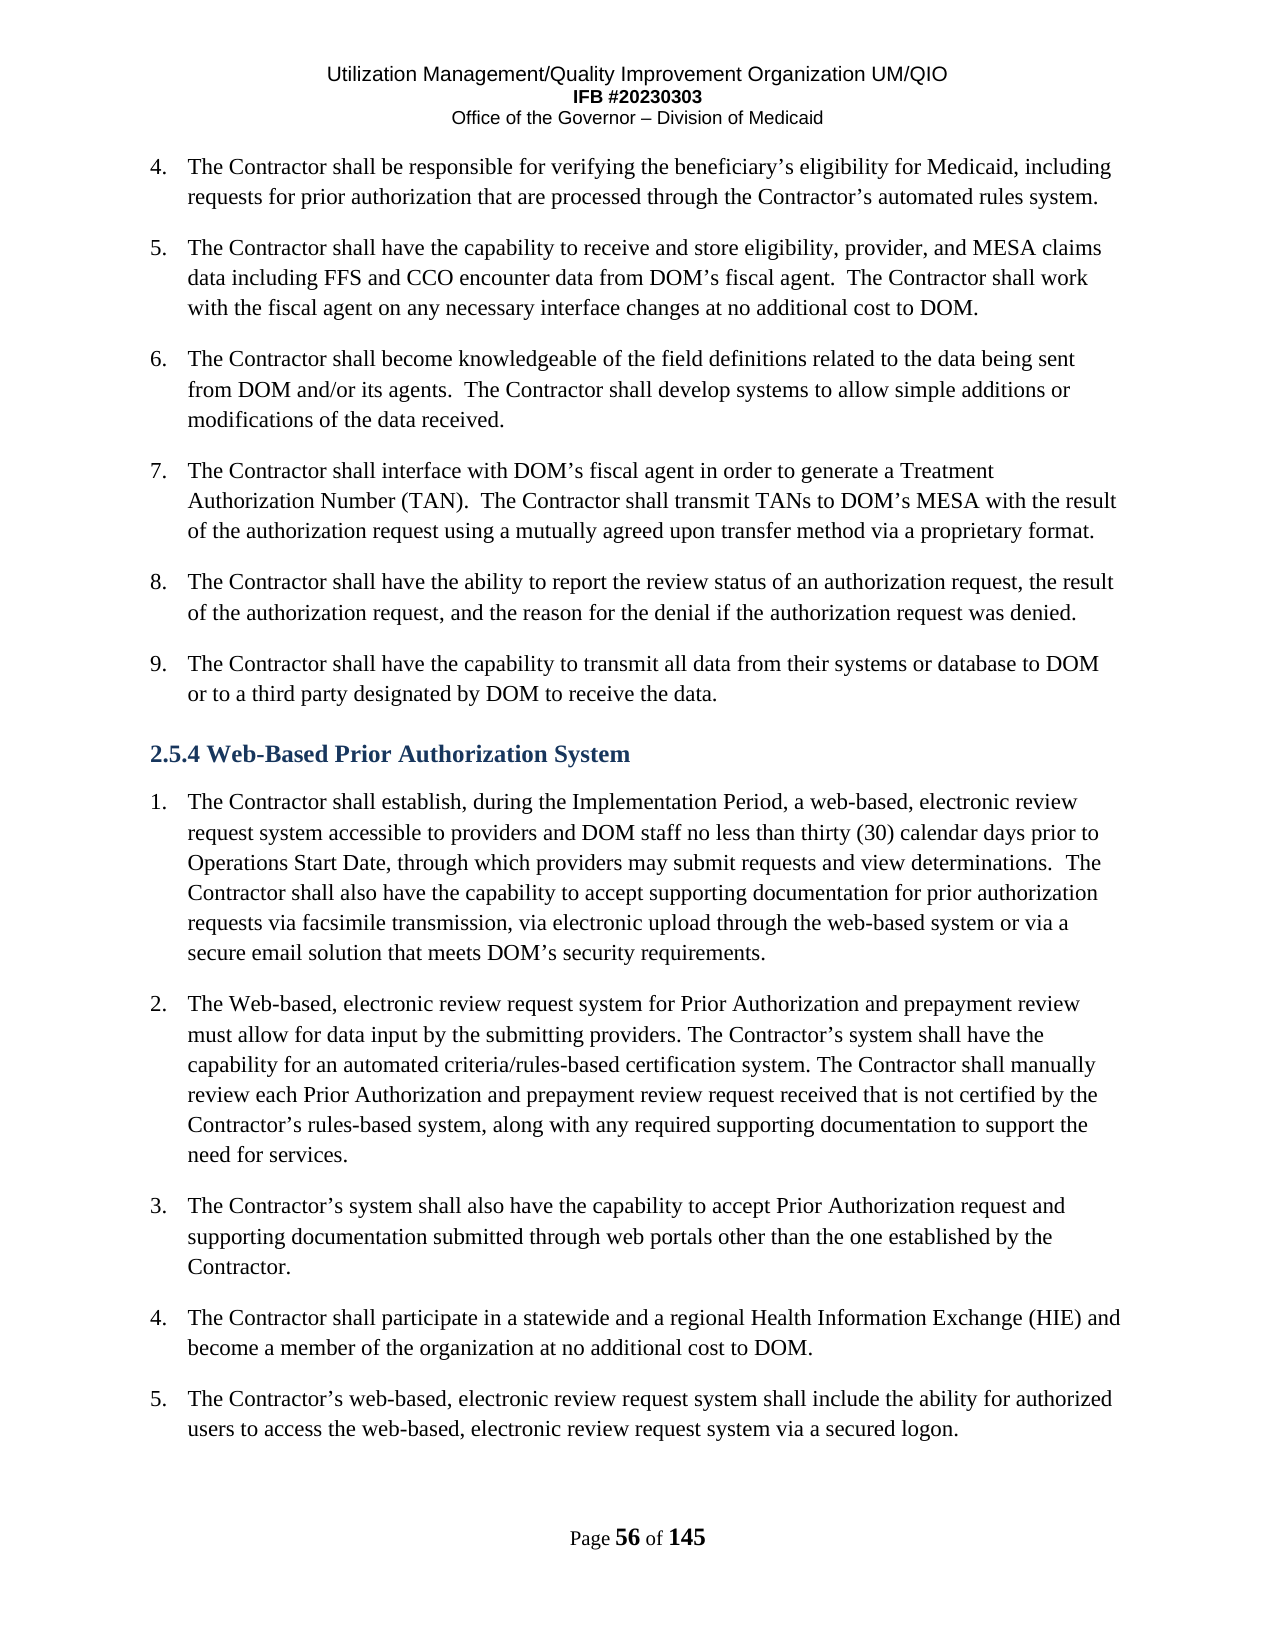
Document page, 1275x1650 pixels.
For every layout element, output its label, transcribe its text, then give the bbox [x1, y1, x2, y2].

list The Contractor shall interface with DOM’s fiscal agent in order to generate a Treatment Authorization Number (TAN). The Contractor shall transmit TANs to DOM’s MESA with the result of the authorization request using a mutually agreed upon transfer method via a proprietary format. [150, 457, 1125, 544]
list The Contractor’s web-based, electronic review request system shall include the ability for authorized users to access the web-based, electronic review request system via a secured logon. [150, 1385, 1125, 1442]
list The Contractor shall establish, during the Implementation Period, a web-based, electronic review request system accessible to providers and DOM staff no less than thirty (30) calendar days prior to Operations Start Date, through which providers may submit requests and view determinations. The Contractor shall also have the capability to accept supporting documentation for prior authorization requests via facsimile transmission, via electronic upload through the web-based system or via a secure email solution that meets DOM’s security requirements. [150, 788, 1125, 966]
list The Contractor shall become knowledgeable of the field definitions related to the data being sent from DOM and/or its agents. The Contractor shall develop systems to allow simple additions or modifications of the data received. [150, 345, 1125, 432]
list The Contractor shall participate in a statewide and a regional Health Information Exchange (HIE) and become a member of the organization at no additional cost to DOM. [150, 1304, 1125, 1361]
list The Contractor shall have the ability to report the review status of an authorization request, the result of the authorization request, and the reason for the denial if the authorization request was denied. [150, 568, 1125, 625]
list The Contractor shall have the capability to transmit all data from their systems or database to DOM or to a third party designated by DOM to receive the data. [150, 649, 1125, 706]
list The Web-based, electronic review request system for Prior Authorization and prepayment review must allow for data input by the submitting providers. The Contractor’s system shall have the capability for an automated criteria/rules-based certification system. The Contractor shall manually review each Prior Authorization and prepayment review request received that is not certified by the Contractor’s rules-based system, along with any required supporting documentation to support the need for services. [150, 990, 1125, 1168]
list The Contractor shall be responsible for verifying the beneficiary’s eligibility for Medicaid, including requests for prior authorization that are processed through the Contractor’s automated rules system. [150, 153, 1125, 209]
list The Contractor’s system shall also have the capability to accept Prior Authorization request and supporting documentation submitted through web portals other than the one established by the Contractor. [150, 1192, 1125, 1279]
text 2.5.4 Web-Based Prior Authorization System [150, 739, 1125, 767]
list The Contractor shall have the capability to receive and store eligibility, provider, and MESA claims data including FFS and CCO encounter data from DOM’s fiscal agent. The Contractor shall work with the fiscal agent on any necessary interface changes at no additional cost to DOM. [150, 234, 1125, 321]
